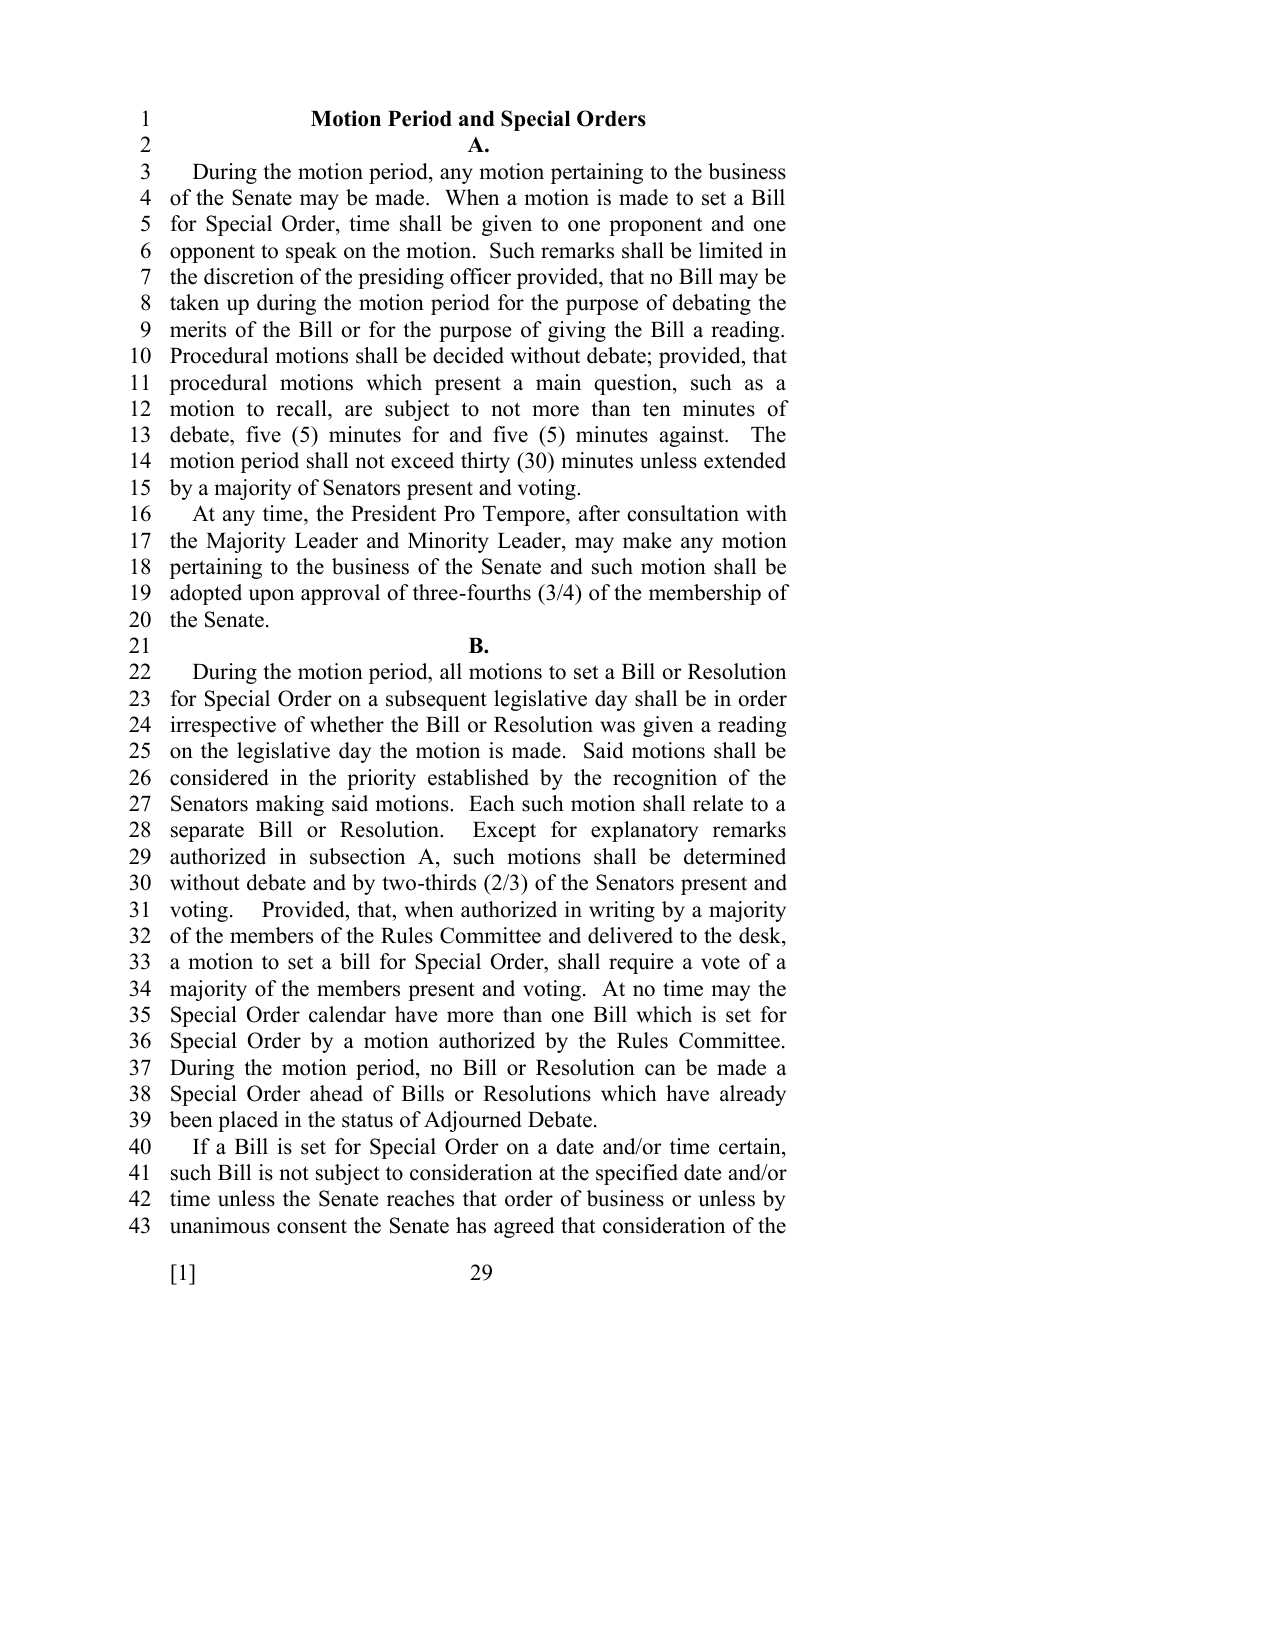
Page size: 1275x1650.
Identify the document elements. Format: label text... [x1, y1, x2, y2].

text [169, 1133, 787, 1238]
text B. [169, 632, 787, 658]
text Motion Period and Special Orders [169, 105, 787, 131]
text During the motion period, all motions to set a Bill or Resolution for Special Order on a subsequent legislative day shall be in order irrespective of whether the Bill or Resolution was given a reading on the legislative day the motion is made. Said motions shall be considered in the priority established by the recognition of the Senators making said motions. Each such motion shall relate to a separate Bill or Resolution. Except for explanatory remarks authorized in subsection A, such motions shall be determined without debate and by two-thirds (2/3) of the Senators present and voting. Provided, that, when authorized in writing by a majority of the members of the Rules Committee and delivered to the desk, a motion to set a bill for Special Order, shall require a vote of a majority of the members present and voting. At no time may the Special Order calendar have more than one Bill which is set for Special Order by a motion authorized by the Rules Committee. During the motion period, no Bill or Resolution can be made a Special Order ahead of Bills or Resolutions which have already been placed in the status of Adjourned Debate. [169, 658, 787, 1133]
text During the motion period, any motion pertaining to the business of the Senate may be made. When a motion is made to set a Bill for Special Order, time shall be given to one proponent and one opponent to speak on the motion. Such remarks shall be limited in the discretion of the presiding officer provided, that no Bill may be taken up during the motion period for the purpose of debating the merits of the Bill or for the purpose of giving the Bill a reading. Procedural motions shall be decided without debate; provided, that procedural motions which present a main question, such as a motion to recall, are subject to not more than ten minutes of debate, five (5) minutes for and five (5) minutes against. The motion period shall not exceed thirty (30) minutes unless extended by a majority of Senators present and voting. [169, 158, 787, 500]
text A. [169, 131, 787, 158]
text At any time, the President Pro Tempore, after consultation with the Majority Leader and Minority Leader, may make any motion pertaining to the business of the Senate and such motion shall be adopted upon approval of three-fourths (3/4) of the membership of the Senate. [169, 500, 787, 632]
